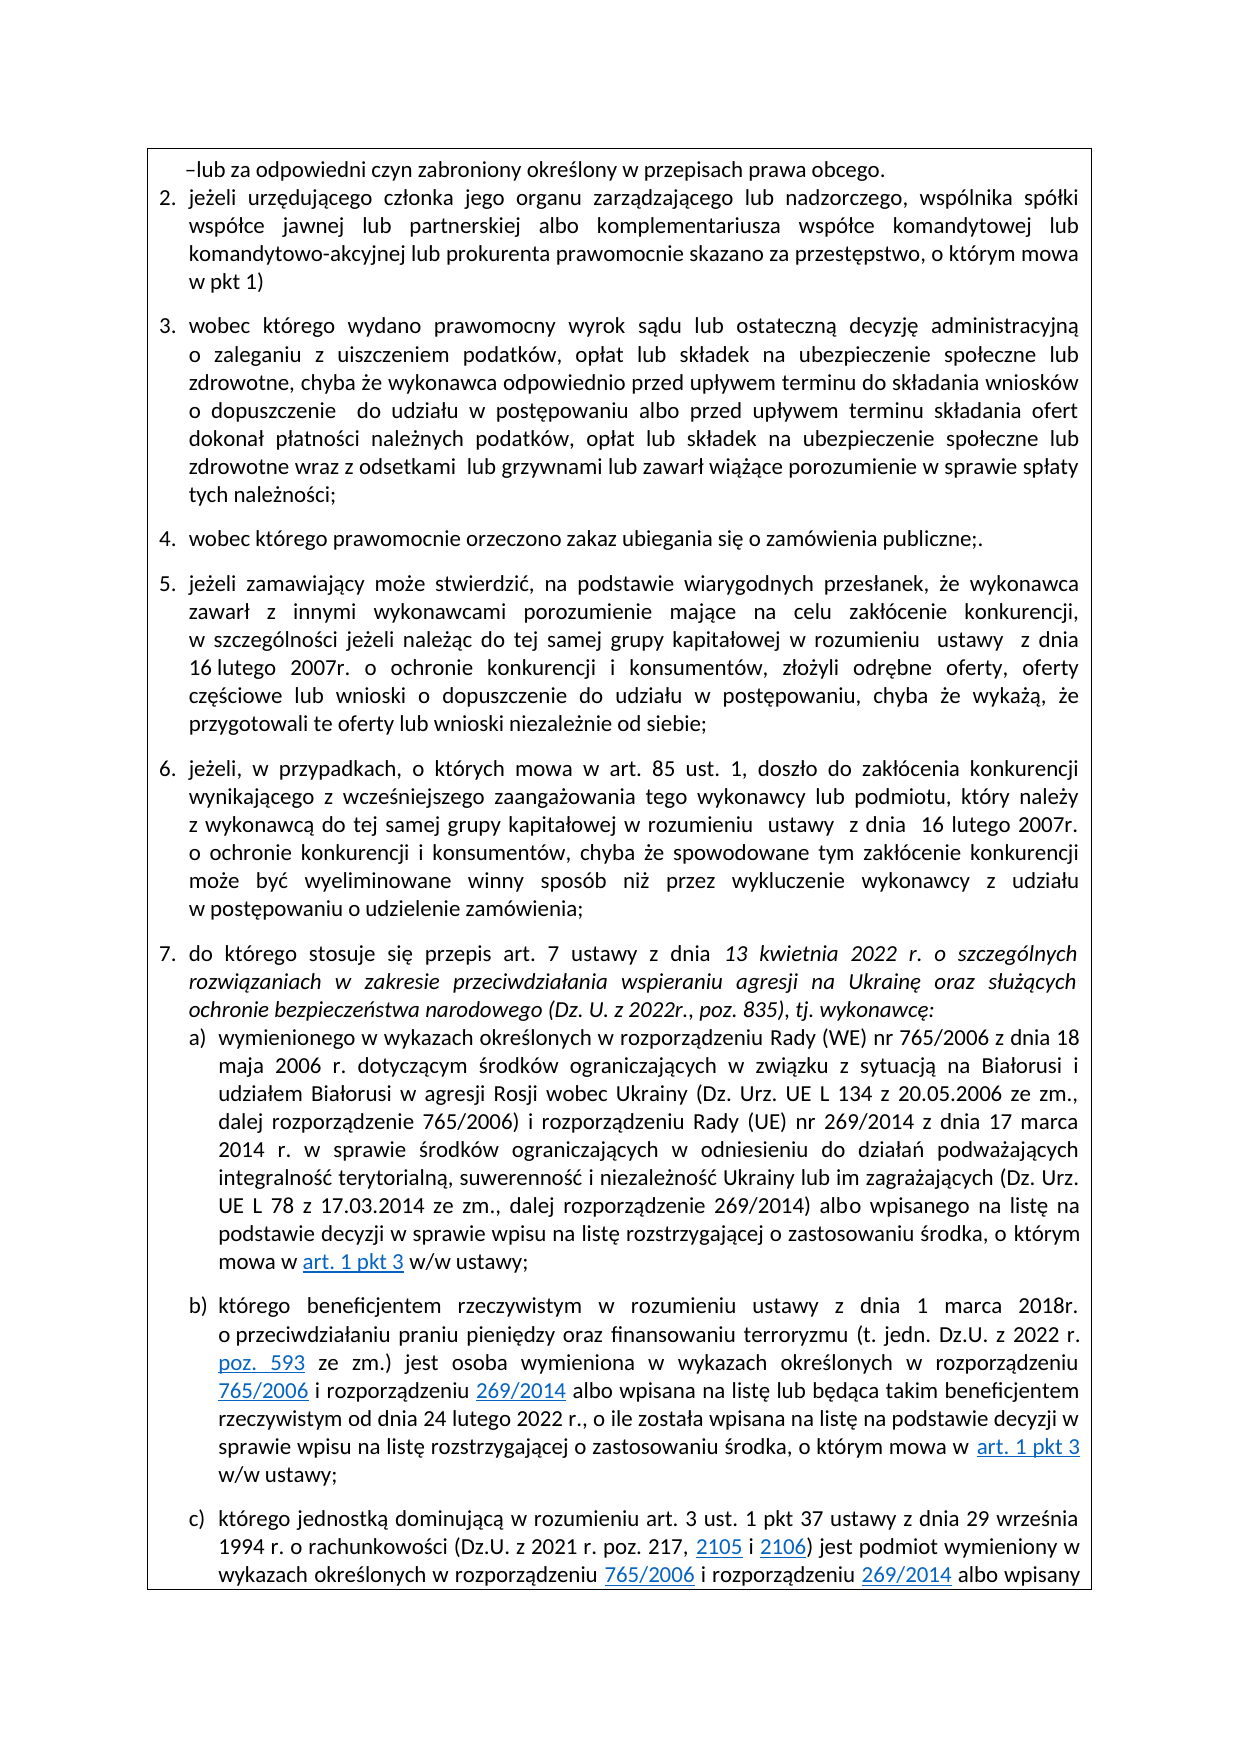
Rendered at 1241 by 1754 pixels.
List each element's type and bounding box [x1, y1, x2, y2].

table_cell [148, 149, 1091, 1588]
